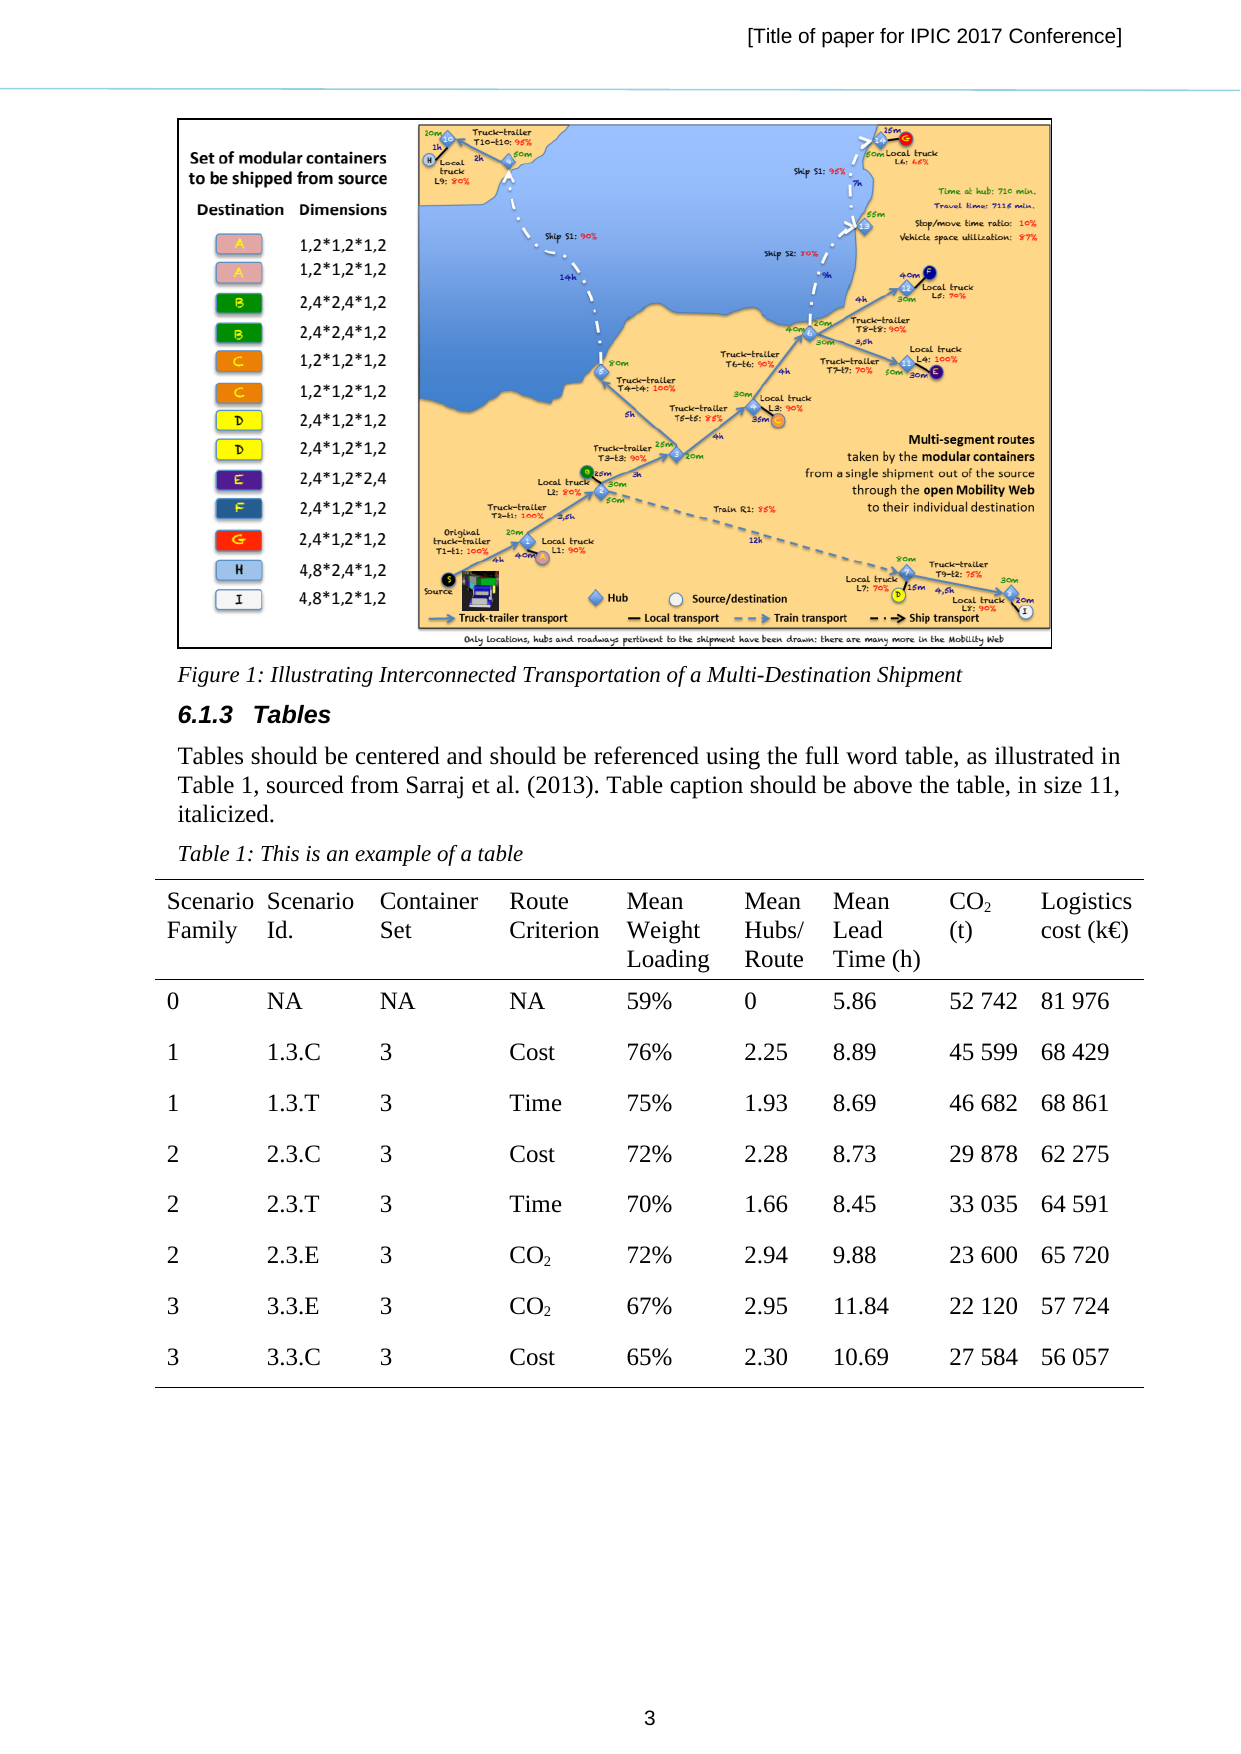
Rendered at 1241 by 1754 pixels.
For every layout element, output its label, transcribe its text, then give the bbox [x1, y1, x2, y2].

table_cell 62 275 [1029, 1133, 1144, 1183]
table_header Mean Lead Time (h) [821, 880, 938, 979]
table_header Logistics cost (k€) [1029, 880, 1144, 979]
table_cell 3 [155, 1285, 255, 1336]
table_cell 67% [615, 1285, 733, 1336]
table_cell 2.95 [733, 1285, 821, 1336]
table_cell Cost [498, 1031, 615, 1082]
table_cell 1.3.C [255, 1031, 368, 1082]
table_cell 65% [615, 1336, 733, 1387]
table_cell 3.3.E [255, 1285, 368, 1336]
table_cell 72% [615, 1133, 733, 1183]
table_cell 3 [155, 1336, 255, 1387]
table_cell 70% [615, 1183, 733, 1234]
table_cell 1.3.T [255, 1082, 368, 1132]
table_cell 23 600 [938, 1234, 1029, 1285]
table_cell 3 [368, 1336, 498, 1387]
table_cell 8.89 [821, 1031, 938, 1082]
table_cell Cost [498, 1133, 615, 1183]
table_cell 8.73 [821, 1133, 938, 1183]
table_cell 3 [368, 1031, 498, 1082]
table_header CO2 (t) [938, 880, 1029, 979]
table_cell 29 878 [938, 1133, 1029, 1183]
table_cell 0 [155, 980, 255, 1031]
table_cell NA [498, 980, 615, 1031]
table_cell 1.93 [733, 1082, 821, 1132]
table_header Scenario Family [155, 880, 255, 979]
table_cell 65 720 [1029, 1234, 1144, 1285]
table_cell Time [498, 1183, 615, 1234]
table_cell 11.84 [821, 1285, 938, 1336]
table_cell 2.28 [733, 1133, 821, 1183]
table_header ScenarioId. [255, 880, 368, 979]
table_cell 1 [155, 1082, 255, 1132]
table_cell 72% [615, 1234, 733, 1285]
table_cell 56 057 [1029, 1336, 1144, 1387]
table_cell 3 [368, 1082, 498, 1132]
table_header Route Criterion [498, 880, 615, 979]
table_cell 33 035 [938, 1183, 1029, 1234]
table_header ContainerSet [368, 880, 498, 979]
table_cell 76% [615, 1031, 733, 1082]
subtitle Tables [177, 700, 1122, 729]
table_cell NA [255, 980, 368, 1031]
table_cell 2.3.E [255, 1234, 368, 1285]
table_cell 8.45 [821, 1183, 938, 1234]
table_cell 59% [615, 980, 733, 1031]
table_cell Cost [498, 1336, 615, 1387]
table_cell 3.3.C [255, 1336, 368, 1387]
table_cell 68 429 [1029, 1031, 1144, 1082]
table_cell 2 [155, 1234, 255, 1285]
table_cell 3 [368, 1133, 498, 1183]
table_cell 2 [155, 1133, 255, 1183]
table_cell 1.66 [733, 1183, 821, 1234]
table_cell 0 [733, 980, 821, 1031]
table_cell 27 584 [938, 1336, 1029, 1387]
text Tables should be centered and should be referenced using the full word table, as illustrated in Table 1, sourced from Sarraj et al. (2013). Table caption should be above the table, in size 11, italicized. [177, 741, 1122, 828]
table_cell 9.88 [821, 1234, 938, 1285]
table_cell 2.25 [733, 1031, 821, 1082]
table_cell 1 [155, 1031, 255, 1082]
table_cell 8.69 [821, 1082, 938, 1132]
table_header Mean Weight Loading [615, 880, 733, 979]
table_cell 10.69 [821, 1336, 938, 1387]
table_cell Time [498, 1082, 615, 1132]
table_cell NA [368, 980, 498, 1031]
table_cell 2.30 [733, 1336, 821, 1387]
table_cell 45 599 [938, 1031, 1029, 1082]
table_cell 2.94 [733, 1234, 821, 1285]
table_cell 5.86 [821, 980, 938, 1031]
table_cell 22 120 [938, 1285, 1029, 1336]
text Table 1: This is an example of a table [177, 840, 1122, 867]
table_header MeanHubs/Route [733, 880, 821, 979]
table_cell 57 724 [1029, 1285, 1144, 1336]
table_cell 3 [368, 1183, 498, 1234]
table_cell 68 861 [1029, 1082, 1144, 1132]
table_cell 2.3.C [255, 1133, 368, 1183]
table_cell 2 [155, 1183, 255, 1234]
table_cell 75% [615, 1082, 733, 1132]
table_cell 3 [368, 1285, 498, 1336]
table_cell 2.3.T [255, 1183, 368, 1234]
table_cell 64 591 [1029, 1183, 1144, 1234]
table_cell 3 [368, 1234, 498, 1285]
table_cell 46 682 [938, 1082, 1029, 1132]
table_cell 81 976 [1029, 980, 1144, 1031]
table_cell CO2 [498, 1234, 615, 1285]
table_cell 52 742 [938, 980, 1029, 1031]
text Figure 1: Illustrating Interconnected Transportation of a Multi-Destination Shipment [177, 661, 1122, 688]
table_cell CO2 [498, 1285, 615, 1336]
